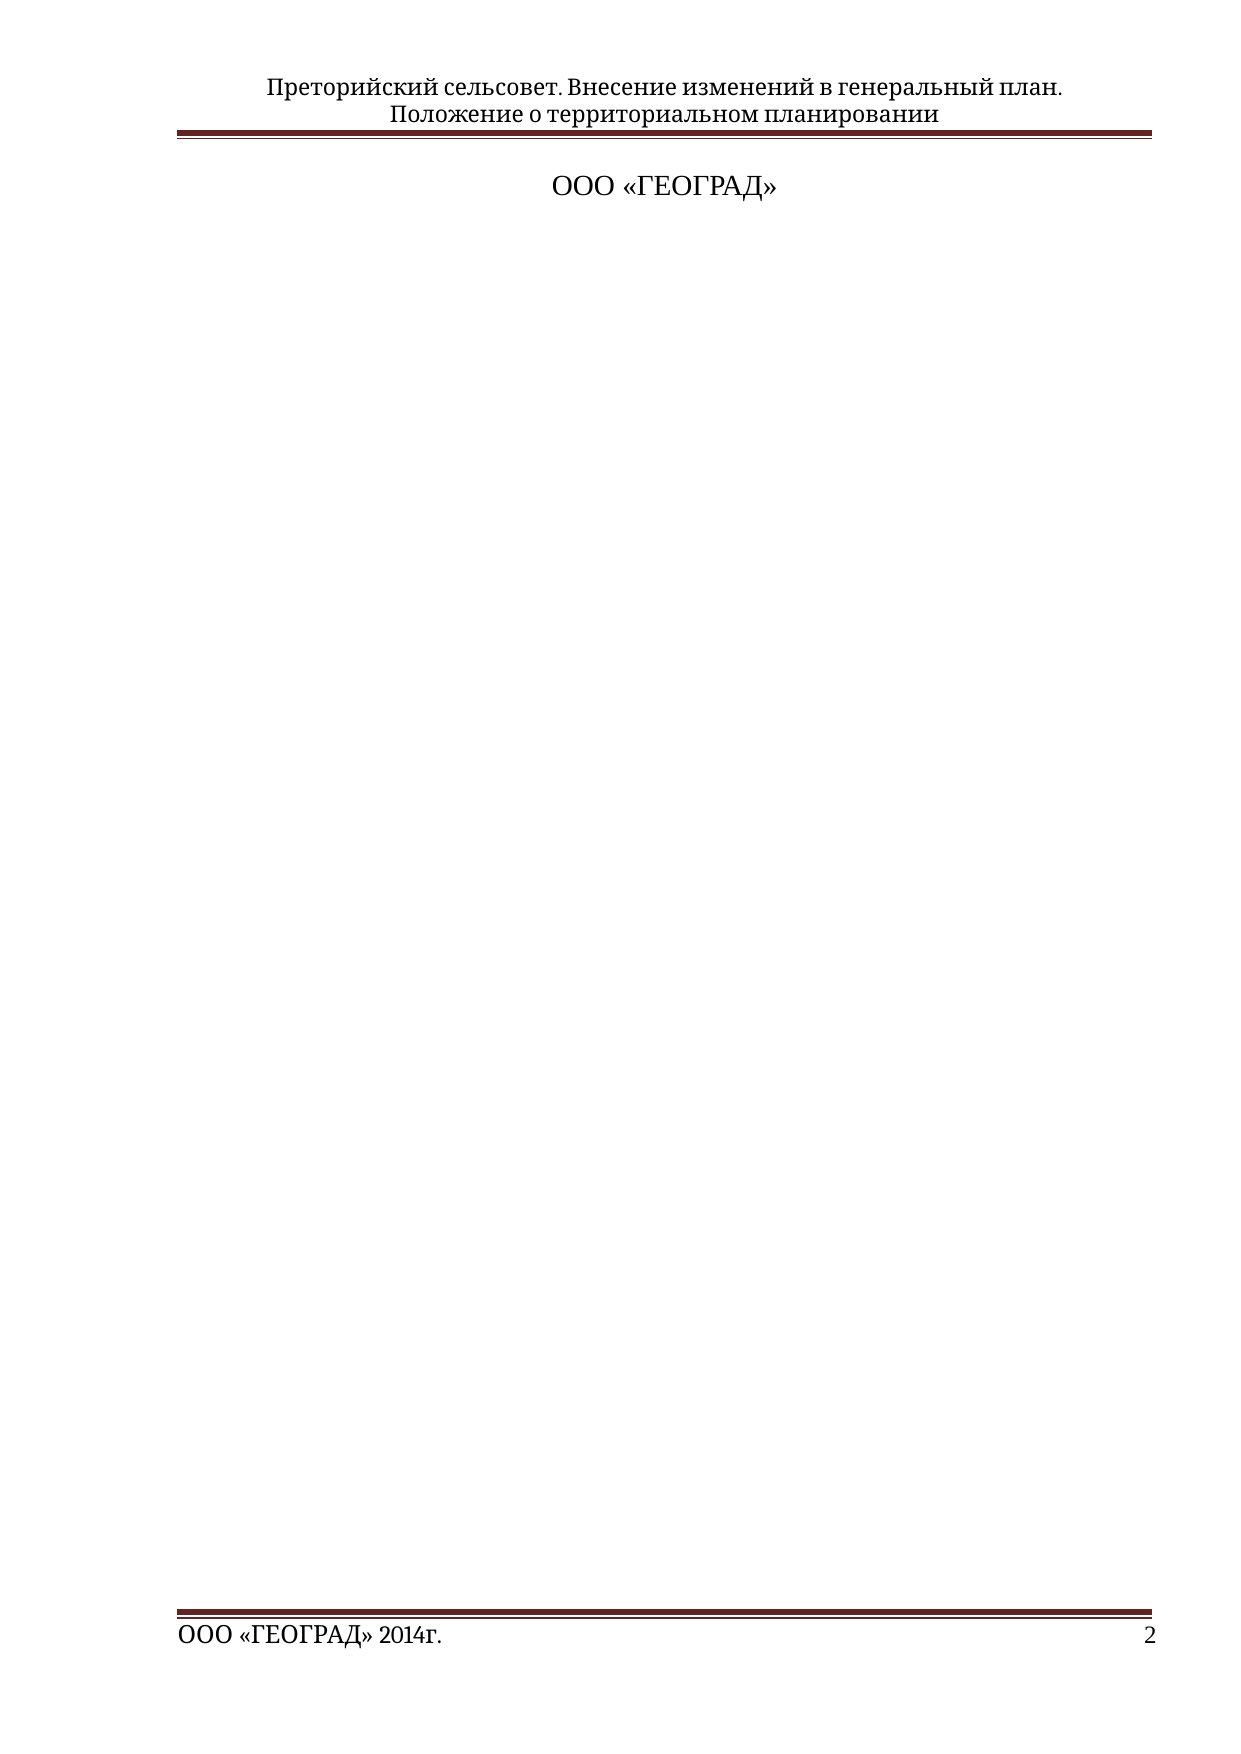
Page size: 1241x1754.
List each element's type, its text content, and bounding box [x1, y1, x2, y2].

text ООО «ГЕОГРАД» [177, 168, 1152, 201]
